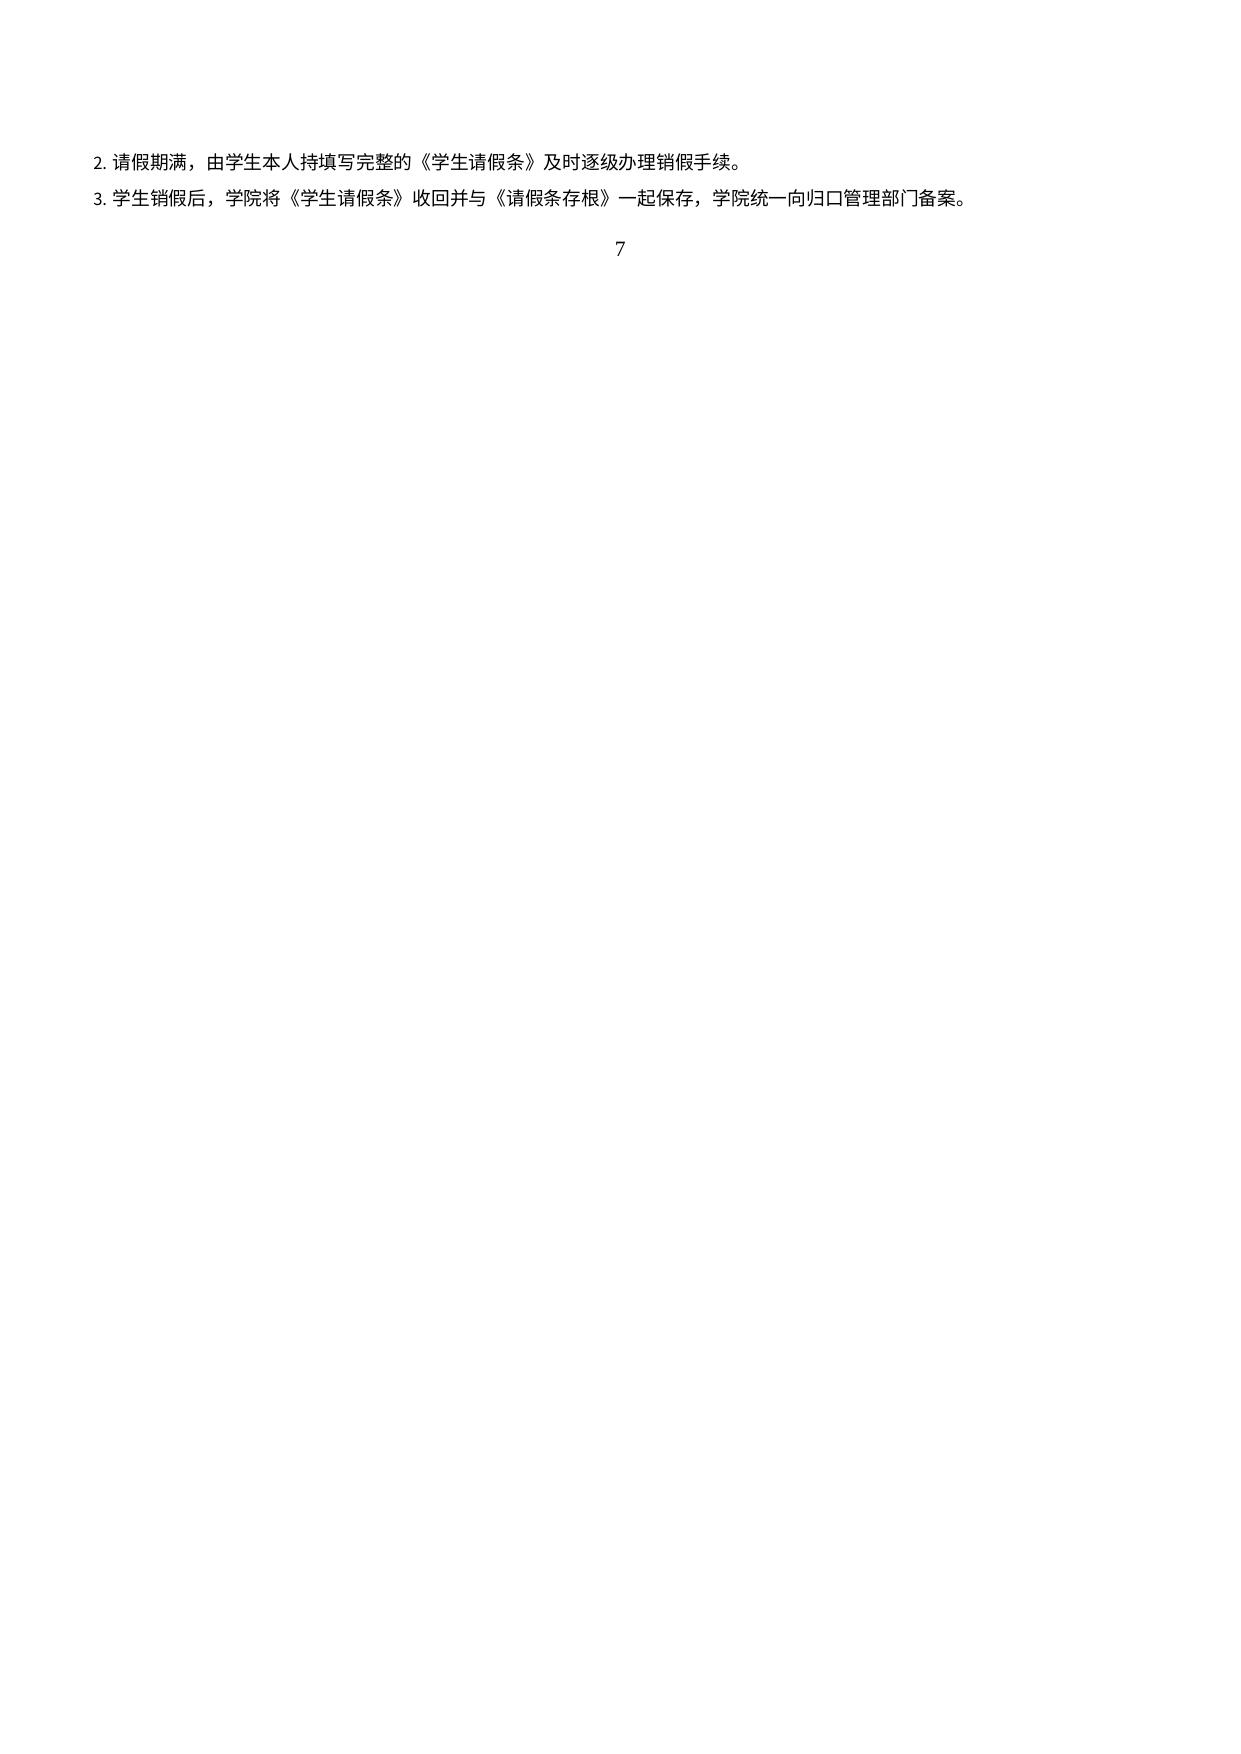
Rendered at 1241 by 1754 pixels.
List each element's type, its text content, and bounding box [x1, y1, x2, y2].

list 请假期满，由学生本人持填写完整的《学生请假条》及时逐级办理销假手续。 [93, 148, 1155, 175]
text 7 [85, 236, 1155, 261]
list 学生销假后，学院将《学生请假条》收回并与《请假条存根》一起保存，学院统一向归口管理部门备案。 [93, 183, 1155, 211]
